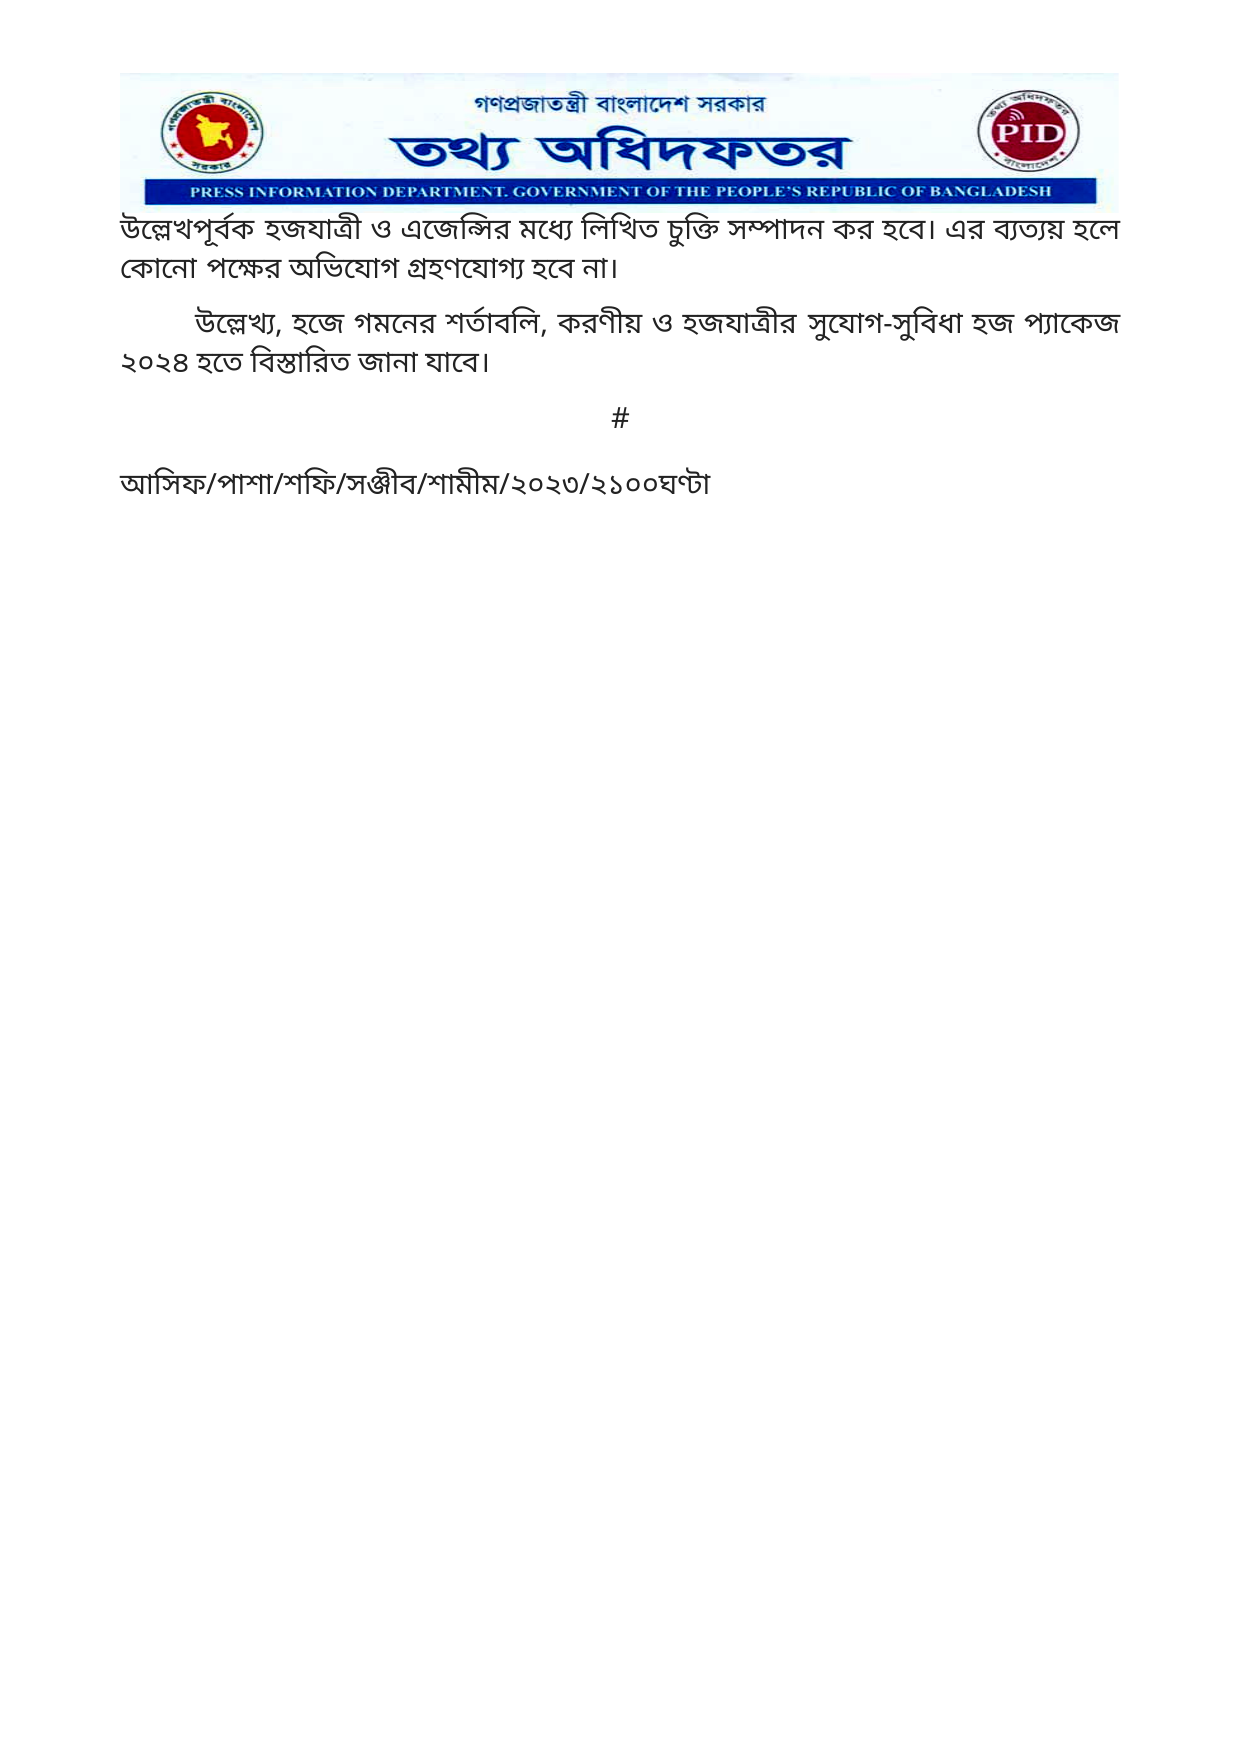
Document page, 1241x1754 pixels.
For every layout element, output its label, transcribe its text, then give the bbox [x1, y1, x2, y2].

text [120, 212, 1120, 290]
text উল্লেখ্য, হজে গমনের শর্তাবলি, করণীয় ও হজযাত্রীর সুযোগ-সুবিধা হজ প্যাকেজ ২০২৪ হতে বিস্তারিত জানা যাবে। [120, 303, 1120, 384]
text আসিফ/পাশা/শফি/সঞ্জীব/শামীম/২০২৩/২১০০ঘণ্টা [120, 463, 1120, 506]
text # [120, 397, 1120, 437]
